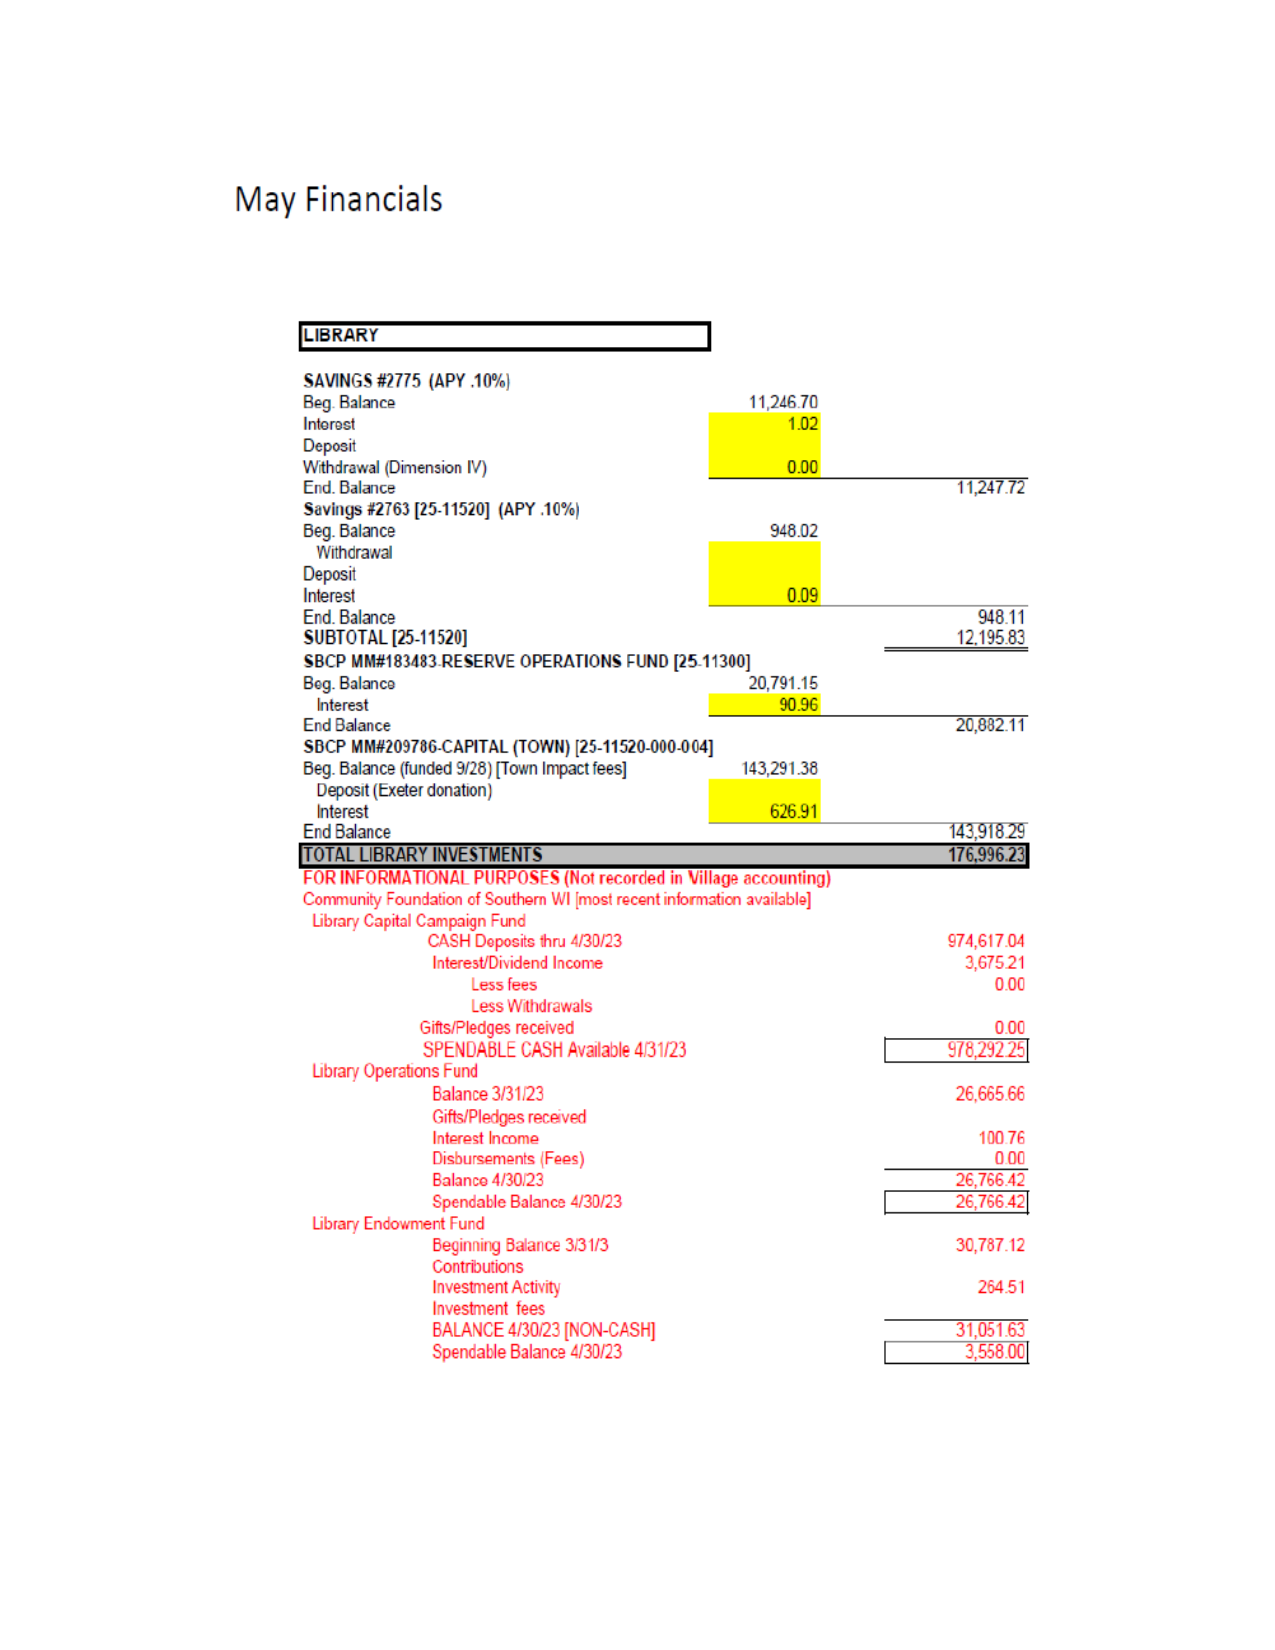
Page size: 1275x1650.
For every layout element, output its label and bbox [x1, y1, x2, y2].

picture [150, 150, 1274, 1460]
